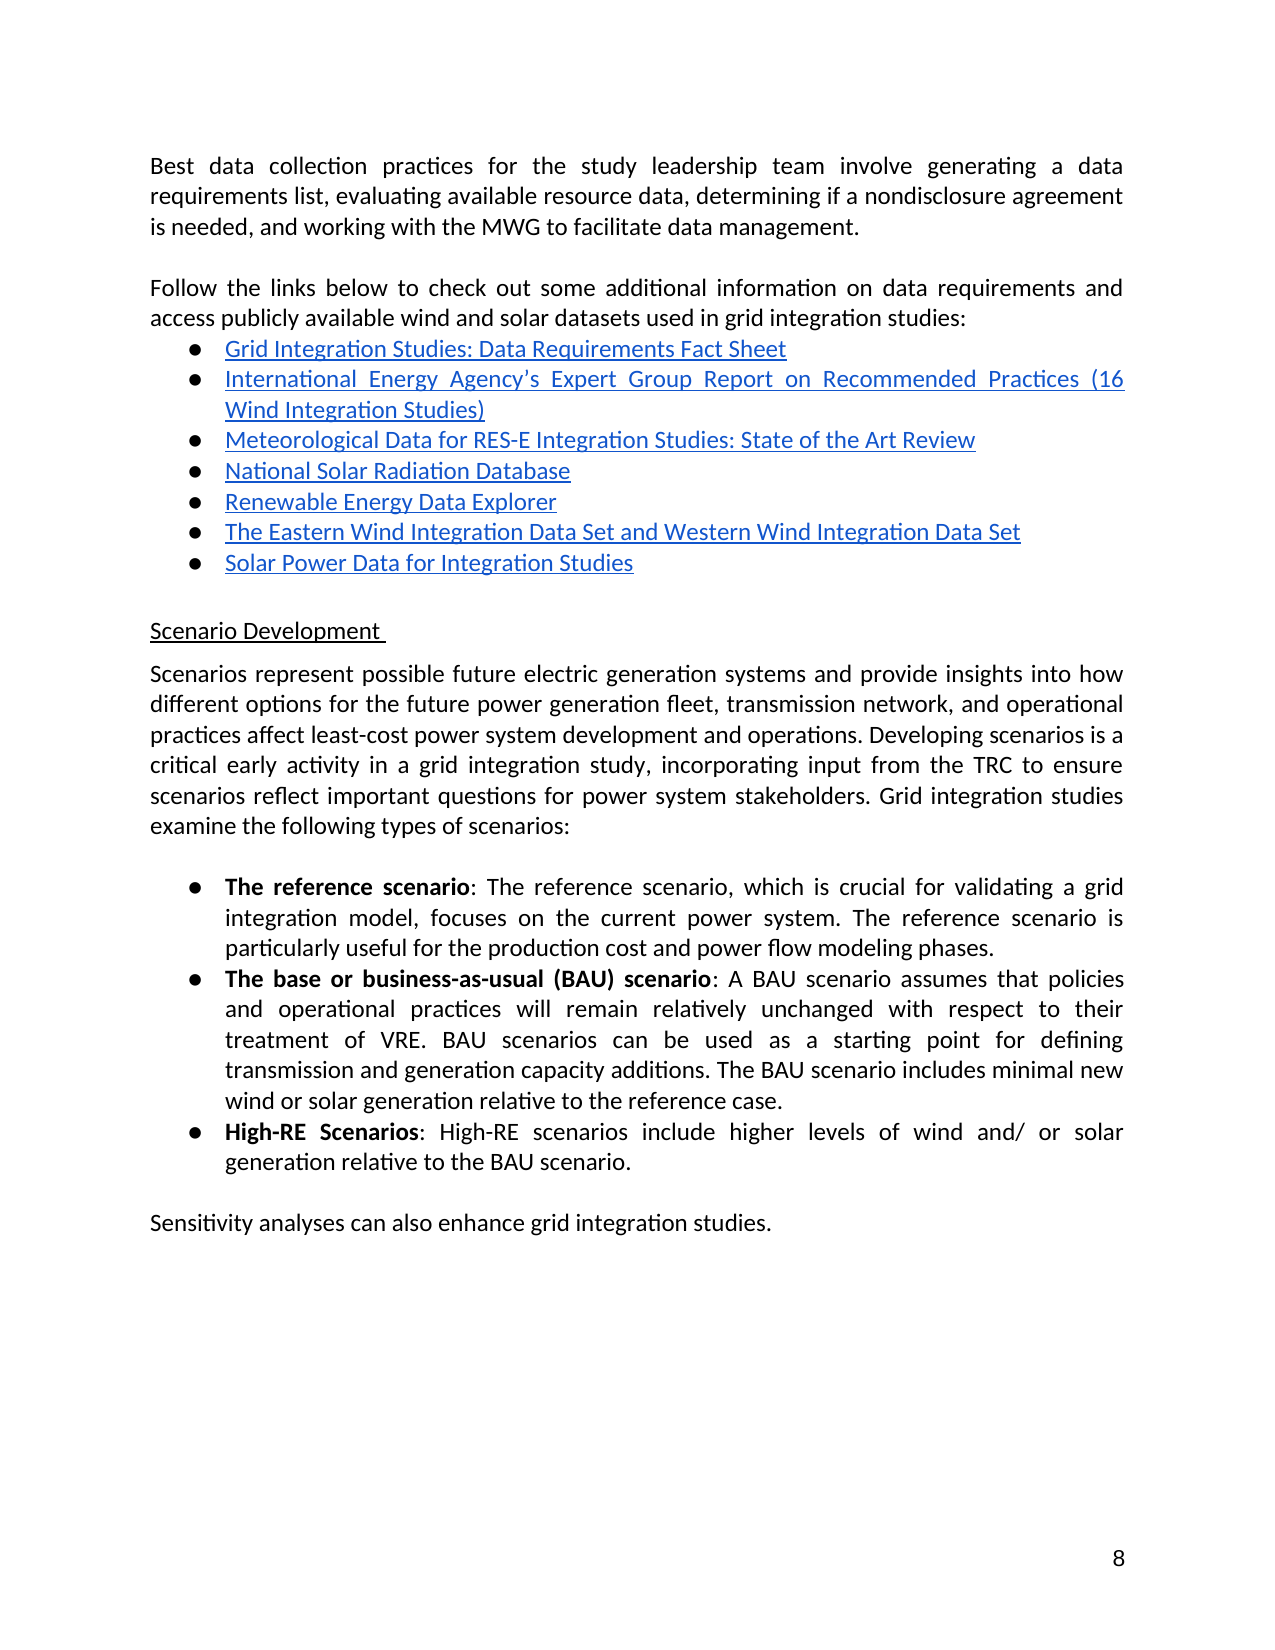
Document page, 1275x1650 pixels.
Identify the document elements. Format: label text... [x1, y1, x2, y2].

list The Eastern Wind Integration Data Set and Western Wind Integration Data Set [187, 516, 1125, 547]
subtitle Scenario Development [150, 615, 1125, 645]
list Meteorological Data for RES-E Integration Studies: State of the Art Review [187, 425, 1125, 455]
list National Solar Radiation Database [187, 455, 1125, 486]
list High-RE Scenarios: High-RE scenarios include higher levels of wind and/ or solar generation relative to the BAU scenario. [187, 1116, 1125, 1177]
list Grid Integration Studies: Data Requirements Fact Sheet [187, 333, 1125, 364]
text Scenarios represent possible future electric generation systems and provide insights into how different options for the future power generation fleet, transmission network, and operational practices affect least-cost power system development and operations. Developing scenarios is a critical early activity in a grid integration study, incorporating input from the TRC to ensure scenarios reflect important questions for power system stakeholders. Grid integration studies examine the following types of scenarios: [150, 658, 1125, 841]
list Solar Power Data for Integration Studies [187, 547, 1125, 577]
text Follow the links below to check out some additional information on data requirements and access publicly available wind and solar datasets used in grid integration studies: [150, 272, 1125, 333]
list Renewable Energy Data Explorer [187, 486, 1125, 516]
text Best data collection practices for the study leadership team involve generating a data requirements list, evaluating available resource data, determining if a nondisclosure agreement is needed, and working with the MWG to facilitate data management. [150, 150, 1125, 242]
list The base or business-as-usual (BAU) scenario: A BAU scenario assumes that policies and operational practices will remain relatively unchanged with respect to their treatment of VRE. BAU scenarios can be used as a starting point for defining transmission and generation capacity additions. The BAU scenario includes minimal new wind or solar generation relative to the reference case. [187, 963, 1125, 1116]
list The reference scenario: The reference scenario, which is crucial for validating a grid integration model, focuses on the current power system. The reference scenario is particularly useful for the production cost and power flow modeling phases. [187, 871, 1125, 963]
list International Energy Agency’s Expert Group Report on Recommended Practices (16 Wind Integration Studies) [187, 364, 1125, 425]
text Sensitivity analyses can also enhance grid integration studies. [150, 1207, 1125, 1238]
